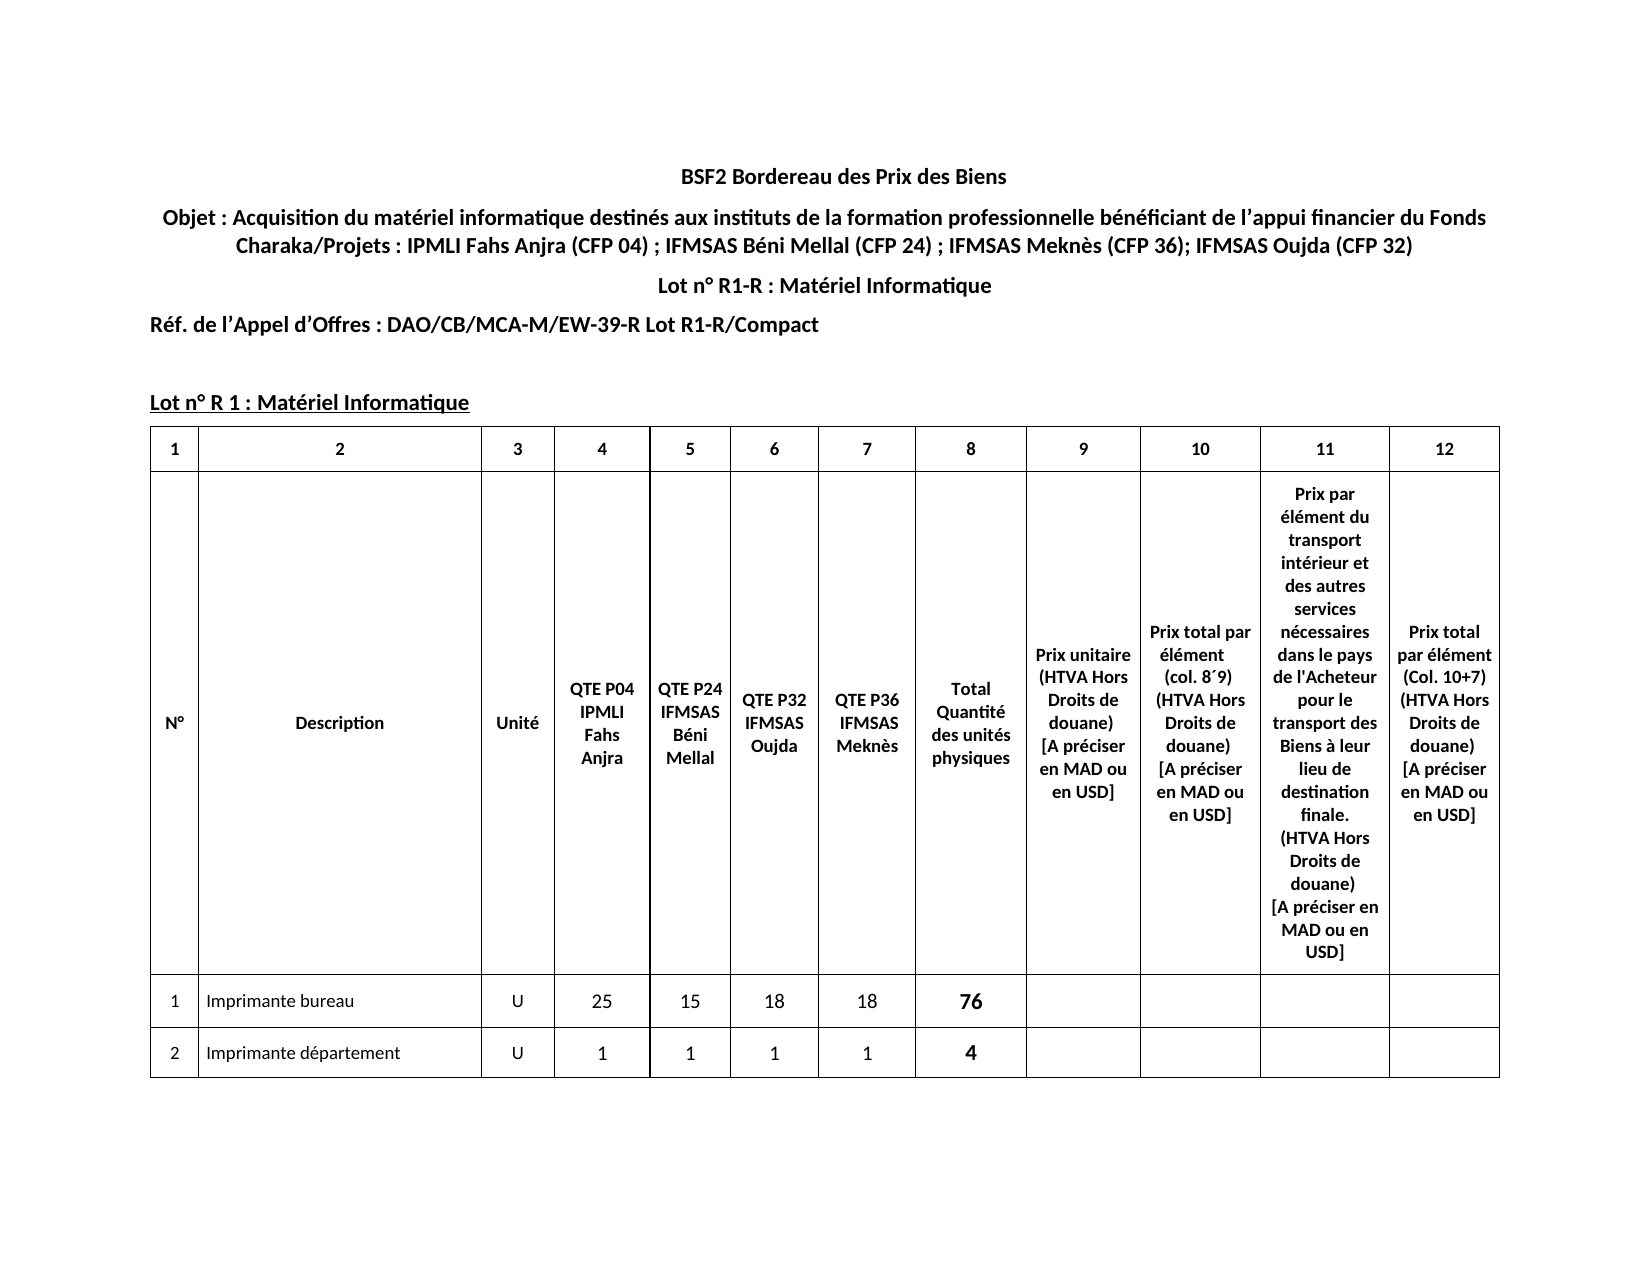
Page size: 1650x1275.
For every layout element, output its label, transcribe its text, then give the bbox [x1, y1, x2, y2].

table_header 9 [1027, 427, 1140, 471]
table_cell Unité [482, 472, 554, 974]
table_cell 1 [651, 1028, 730, 1077]
table_header 4 [555, 427, 649, 471]
text Objet : Acquisition du matériel informatique destinés aux instituts de la formation professionnelle bénéficiant de l’appui financier du Fonds Charaka/Projets : IPMLI Fahs Anjra (CFP 04) ; IFMSAS Béni Mellal (CFP 24) ; IFMSAS Meknès (CFP 36); IFMSAS Oujda (CFP 32) [150, 203, 1500, 259]
table_cell 1 [731, 1028, 818, 1077]
table_cell Total Quantité des unités physiques [916, 472, 1026, 974]
table_cell 18 [819, 975, 915, 1027]
table_cell QTE P36 IFMSAS Meknès [819, 472, 915, 974]
table_cell 1 [819, 1028, 915, 1077]
table_header 1 [151, 427, 198, 471]
table_cell N° [151, 472, 198, 974]
table_cell Description [199, 472, 481, 974]
table_cell [1390, 975, 1499, 1027]
table_cell 25 [555, 975, 649, 1027]
table_cell [1261, 1028, 1389, 1077]
table_header 8 [916, 427, 1026, 471]
table_cell 1 [151, 975, 198, 1027]
table_cell Imprimante département [199, 1028, 481, 1077]
table_cell QTE P24 IFMSAS Béni Mellal [651, 472, 730, 974]
table_cell 15 [651, 975, 730, 1027]
table_cell [1141, 1028, 1260, 1077]
table_cell U [482, 1028, 554, 1077]
subtitle BSF2 Bordereau des Prix des Biens [187, 162, 1500, 191]
table_header 10 [1141, 427, 1260, 471]
table_header 6 [731, 427, 818, 471]
table_header 2 [199, 427, 481, 471]
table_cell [1027, 472, 1140, 974]
text Lot n° R1-R : Matériel Informatique [150, 272, 1500, 299]
table_cell [1141, 975, 1260, 1027]
table_cell 18 [731, 975, 818, 1027]
table_cell [1261, 975, 1389, 1027]
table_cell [1390, 472, 1499, 974]
table_header 11 [1261, 427, 1389, 471]
table_cell [1027, 975, 1140, 1027]
table_header 3 [482, 427, 554, 471]
table_cell 4 [916, 1028, 1026, 1077]
text Lot n° R 1 : Matériel Informatique [150, 388, 1500, 416]
table_cell 1 [555, 1028, 649, 1077]
table_cell QTE P32 IFMSAS Oujda [731, 472, 818, 974]
text Réf. de l’Appel d’Offres : DAO/CB/MCA-M/EW-39-R Lot R1-R/Compact [150, 310, 1500, 338]
table_header 7 [819, 427, 915, 471]
table_cell 76 [916, 975, 1026, 1027]
table_cell U [482, 975, 554, 1027]
table_cell [1027, 1028, 1140, 1077]
table_cell [1390, 1028, 1499, 1077]
table_cell 2 [151, 1028, 198, 1077]
table_cell QTE P04 IPMLI Fahs Anjra [555, 472, 649, 974]
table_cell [1261, 472, 1389, 974]
table_header 12 [1390, 427, 1499, 471]
table_header 5 [651, 427, 730, 471]
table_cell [1141, 472, 1260, 974]
table_cell Imprimante bureau [199, 975, 481, 1027]
